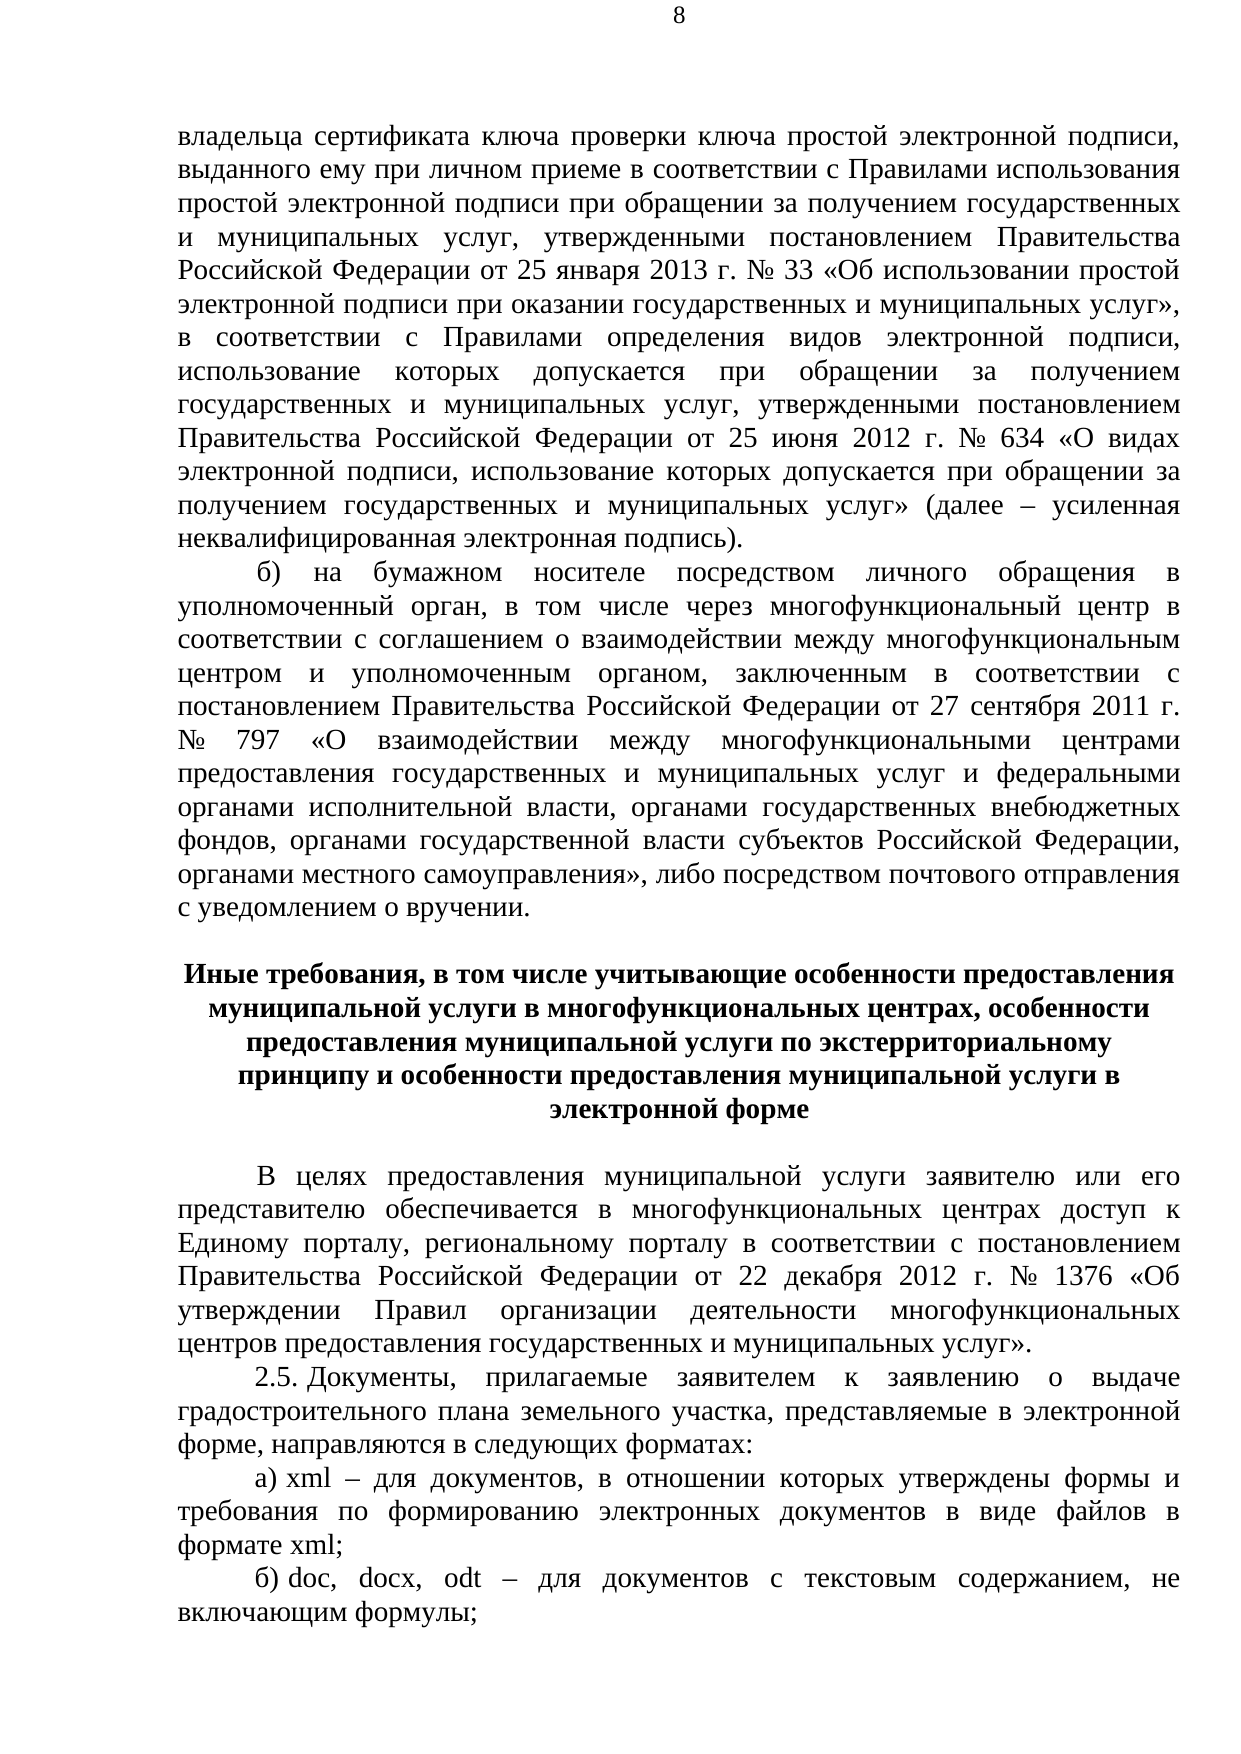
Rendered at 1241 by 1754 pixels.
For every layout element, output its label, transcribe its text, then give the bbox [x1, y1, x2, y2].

text б) doc, docx, odt – для документов с текстовым содержанием, не включающим формулы; [177, 1560, 1181, 1627]
text Иные требования, в том числе учитывающие особенности предоставления муниципальной услуги в многофункциональных центрах, особенности предоставления муниципальной услуги по экстерриториальному принципу и особенности предоставления муниципальной услуги в электронной форме [177, 957, 1181, 1124]
text а) xml – для документов, в отношении которых утверждены формы и требования по формированию электронных документов в виде файлов в формате xml; [177, 1460, 1181, 1560]
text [177, 118, 1181, 554]
text В целях предоставления муниципальной услуги заявителю или его представителю обеспечивается в многофункциональных центрах доступ к Единому порталу, региональному порталу в соответствии с постановлением Правительства Российской Федерации от 22 декабря 2012 г. № 1376 «Об утверждении Правил организации деятельности многофункциональных центров предоставления государственных и муниципальных услуг». [177, 1158, 1181, 1359]
text б) на бумажном носителе посредством личного обращения в уполномоченный орган, в том числе через многофункциональный центр в соответствии с соглашением о взаимодействии между многофункциональным центром и уполномоченным органом, заключенным в соответствии с постановлением Правительства Российской Федерации от 27 сентября 2011 г. № 797 «О взаимодействии между многофункциональными центрами предоставления государственных и муниципальных услуг и федеральными органами исполнительной власти, органами государственных внебюджетных фондов, органами государственной власти субъектов Российской Федерации, органами местного самоуправления», либо посредством почтового отправления с уведомлением о вручении. [177, 554, 1181, 923]
list Документы, прилагаемые заявителем к заявлению о выдаче градостроительного плана земельного участка, представляемые в электронной форме, направляются в следующих форматах: [177, 1359, 1181, 1460]
